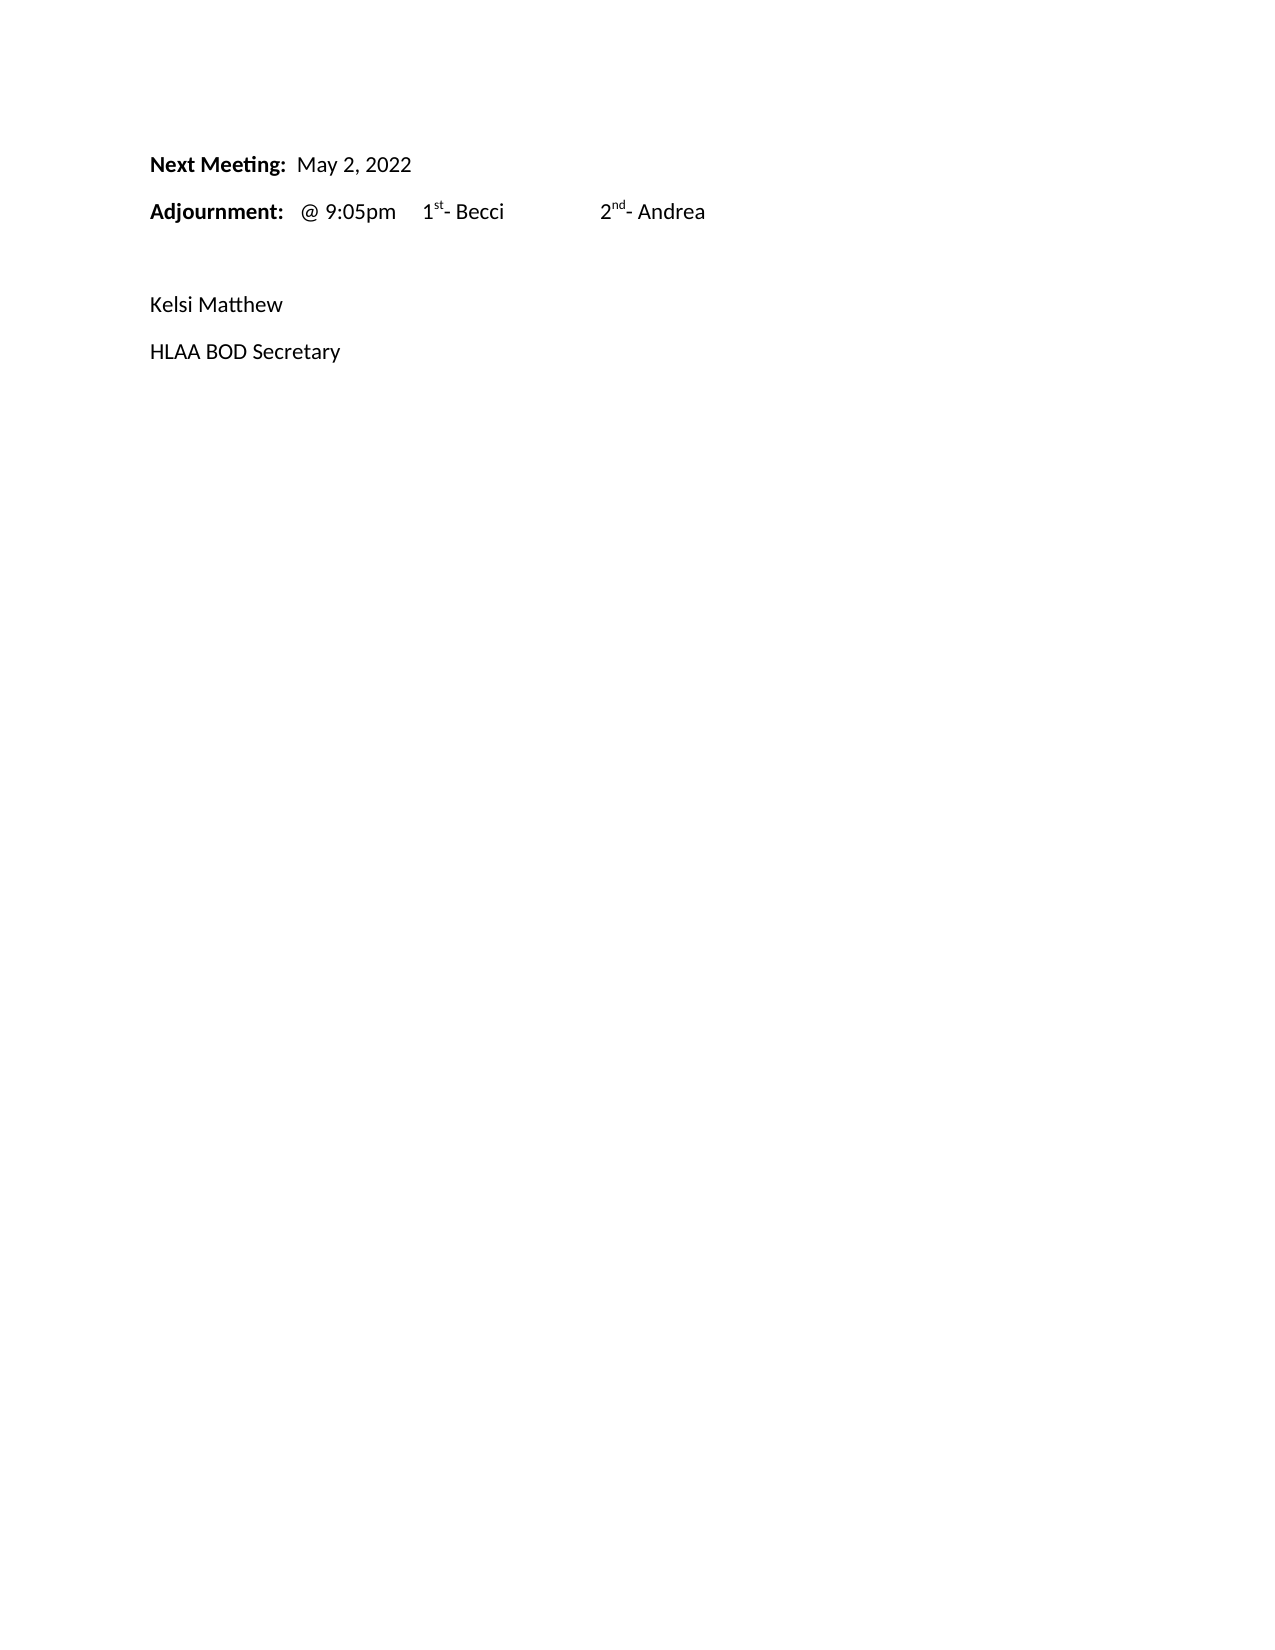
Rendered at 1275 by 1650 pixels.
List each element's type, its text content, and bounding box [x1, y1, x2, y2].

text Adjournment: @ 9:05pm 1st- Becci 2nd- Andrea [150, 197, 1125, 225]
text Kelsi Matthew [150, 291, 1125, 319]
text Next Meeting: May 2, 2022 [150, 150, 1125, 178]
text HLAA BOD Secretary [150, 337, 1125, 366]
